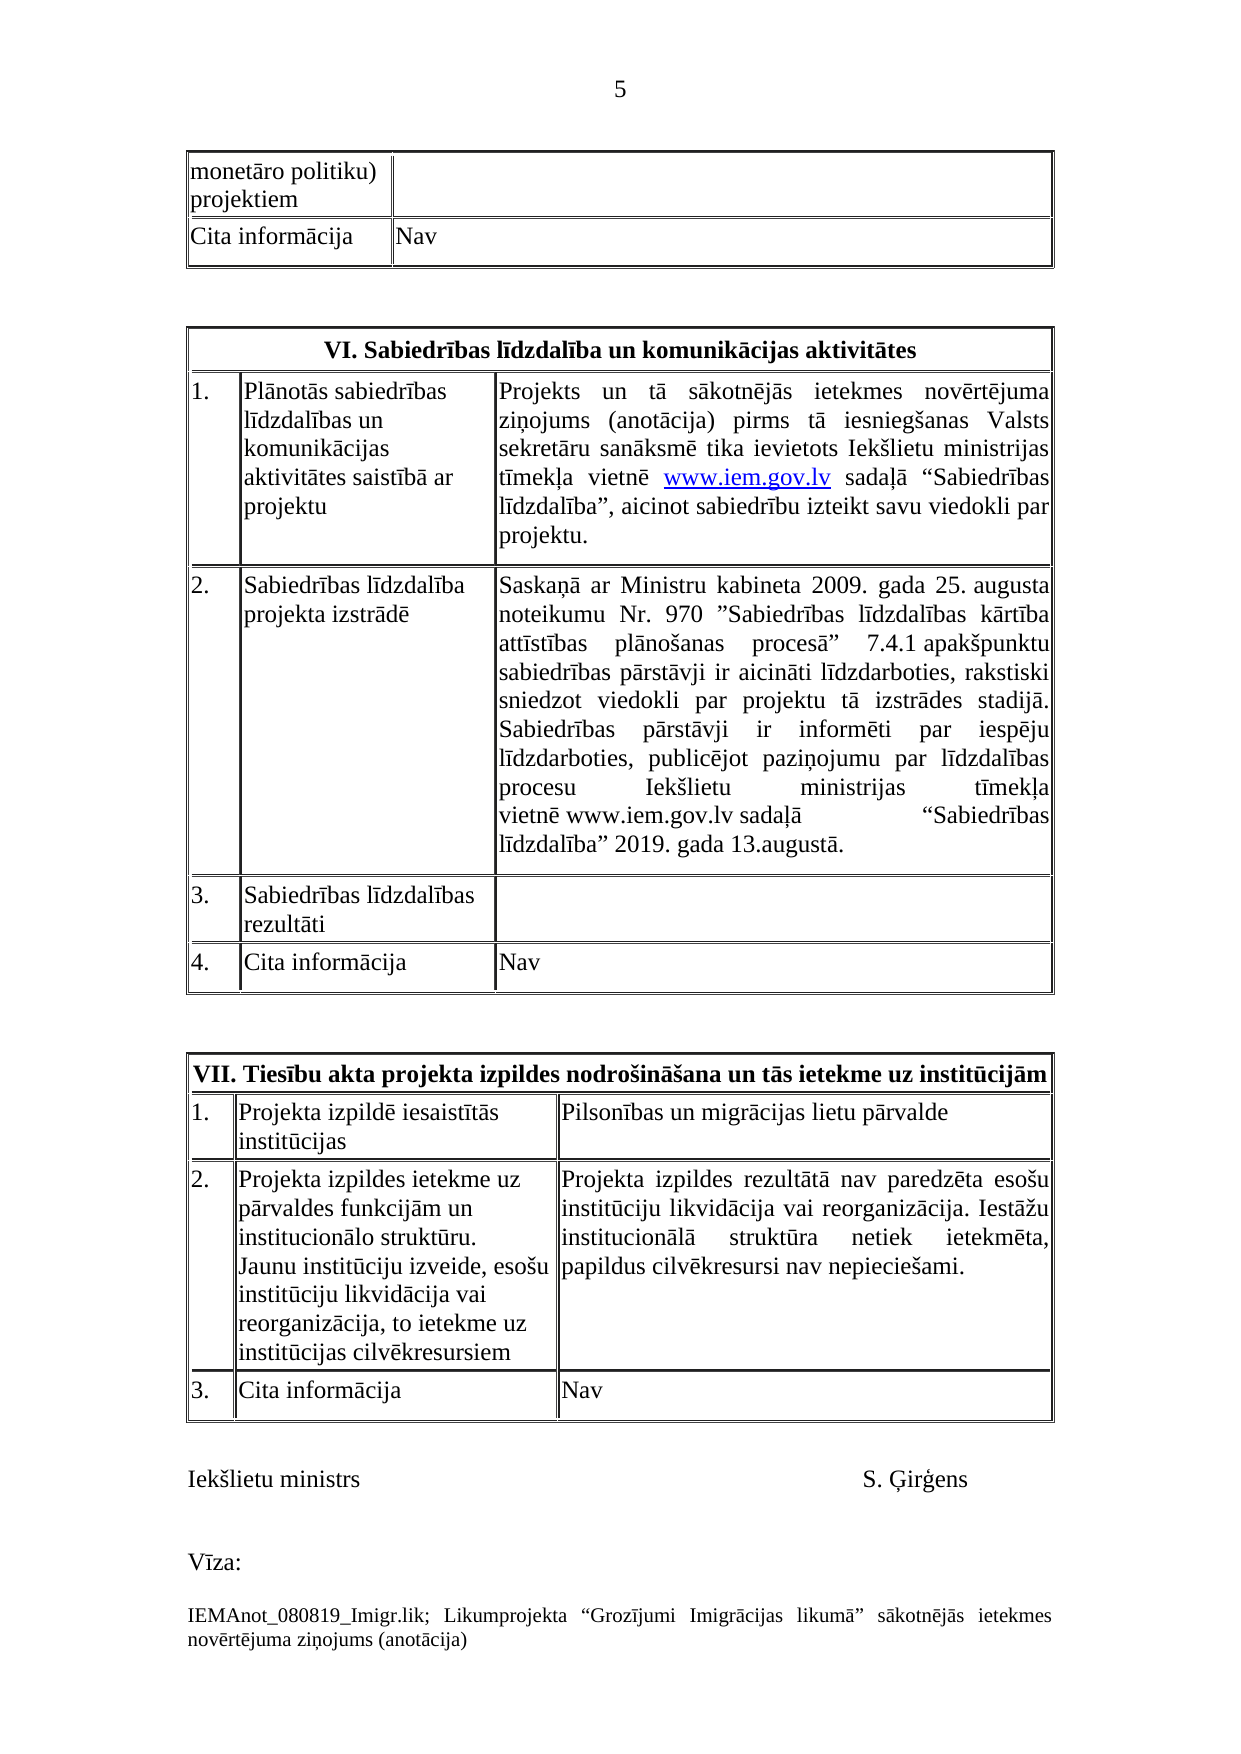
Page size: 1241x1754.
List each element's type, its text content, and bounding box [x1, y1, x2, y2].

table_cell Nav [495, 941, 1053, 991]
table_cell 1. [188, 370, 240, 564]
table_cell [495, 874, 1053, 941]
table_cell Projekta izpildes ietekme uz pārvaldes funkcijām un institucionālo struktūru. Jaunu institūciju izveide, esošu institūciju likvidācija vai reorganizācija, to ietekme uz institūcijas cilvēkresursiem [237, 1162, 556, 1369]
table_cell 1. [189, 1091, 233, 1158]
table_cell Cita informācija [240, 944, 495, 991]
text Vīza: [187, 1547, 1053, 1575]
table_cell Nav [558, 1369, 1051, 1419]
table_cell Projekts un tā sākotnējās ietekmes novērtējuma ziņojums (anotācija) pirms tā iesniegšanas Valsts sekretāru sanāksmē tika ievietots Iekšlietu ministrijas tīmekļa vietnē www.iem.gov.lv sadaļā “Sabiedrības līdzdalība”, aicinot sabiedrību izteikt savu viedokli par projektu. [495, 370, 1053, 564]
table_cell Projekta izpildes rezultātā nav paredzēta esošu institūciju likvidācija vai reorganizācija. Iestāžu institucionālā struktūra netiek ietekmēta, papildus cilvēkresursi nav nepieciešami. [560, 1158, 1052, 1369]
table_cell 2. [189, 564, 239, 874]
table_cell 3. [189, 1369, 235, 1419]
table_cell Saskaņā ar Ministru kabineta 2009. gada 25. augusta noteikumu Nr. 970 ”Sabiedrības līdzdalības kārtība attīstības plānošanas procesā” 7.4.1 apakšpunktu sabiedrības pārstāvji ir aicināti līdzdarboties, rakstiski sniedzot viedokli par projektu tā izstrādes stadijā. Sabiedrības pārstāvji ir informēti par iespēju līdzdarboties, publicējot paziņojumu par līdzdalības procesu Iekšlietu ministrijas tīmekļa vietnē www.iem.gov.lv sadaļā “Sabiedrības līdzdalība” 2019. gada 13.augustā. [497, 564, 1052, 874]
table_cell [189, 153, 393, 216]
table_cell 2. [189, 1158, 233, 1369]
table_header VI. Sabiedrības līdzdalība un komunikācijas aktivitātes [189, 329, 1051, 370]
table_cell Sabiedrības līdzdalības rezultāti [242, 877, 494, 941]
table_cell 4. [188, 941, 240, 991]
table_cell Cita informācija [188, 216, 393, 265]
table_cell Nav [393, 216, 1053, 265]
table_cell 3. [188, 874, 240, 941]
table_header VII. Tiesību akta projekta izpildes nodrošināšana un tās ietekme uz institūcijām [189, 1055, 1051, 1091]
table_cell Cita informācija [235, 1369, 558, 1419]
table_cell Sabiedrības līdzdalība projekta izstrādē [242, 568, 494, 874]
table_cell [393, 153, 1051, 216]
table_cell Plānotās sabiedrības līdzdalības un komunikācijas aktivitātes saistībā ar projektu [242, 373, 494, 564]
table_cell Pilsonības un migrācijas lietu pārvalde [560, 1091, 1052, 1158]
text Iekšlietu ministrs S. Ģirģens [187, 1464, 1053, 1493]
table_cell Projekta izpildē iesaistītās institūcijas [237, 1095, 556, 1158]
